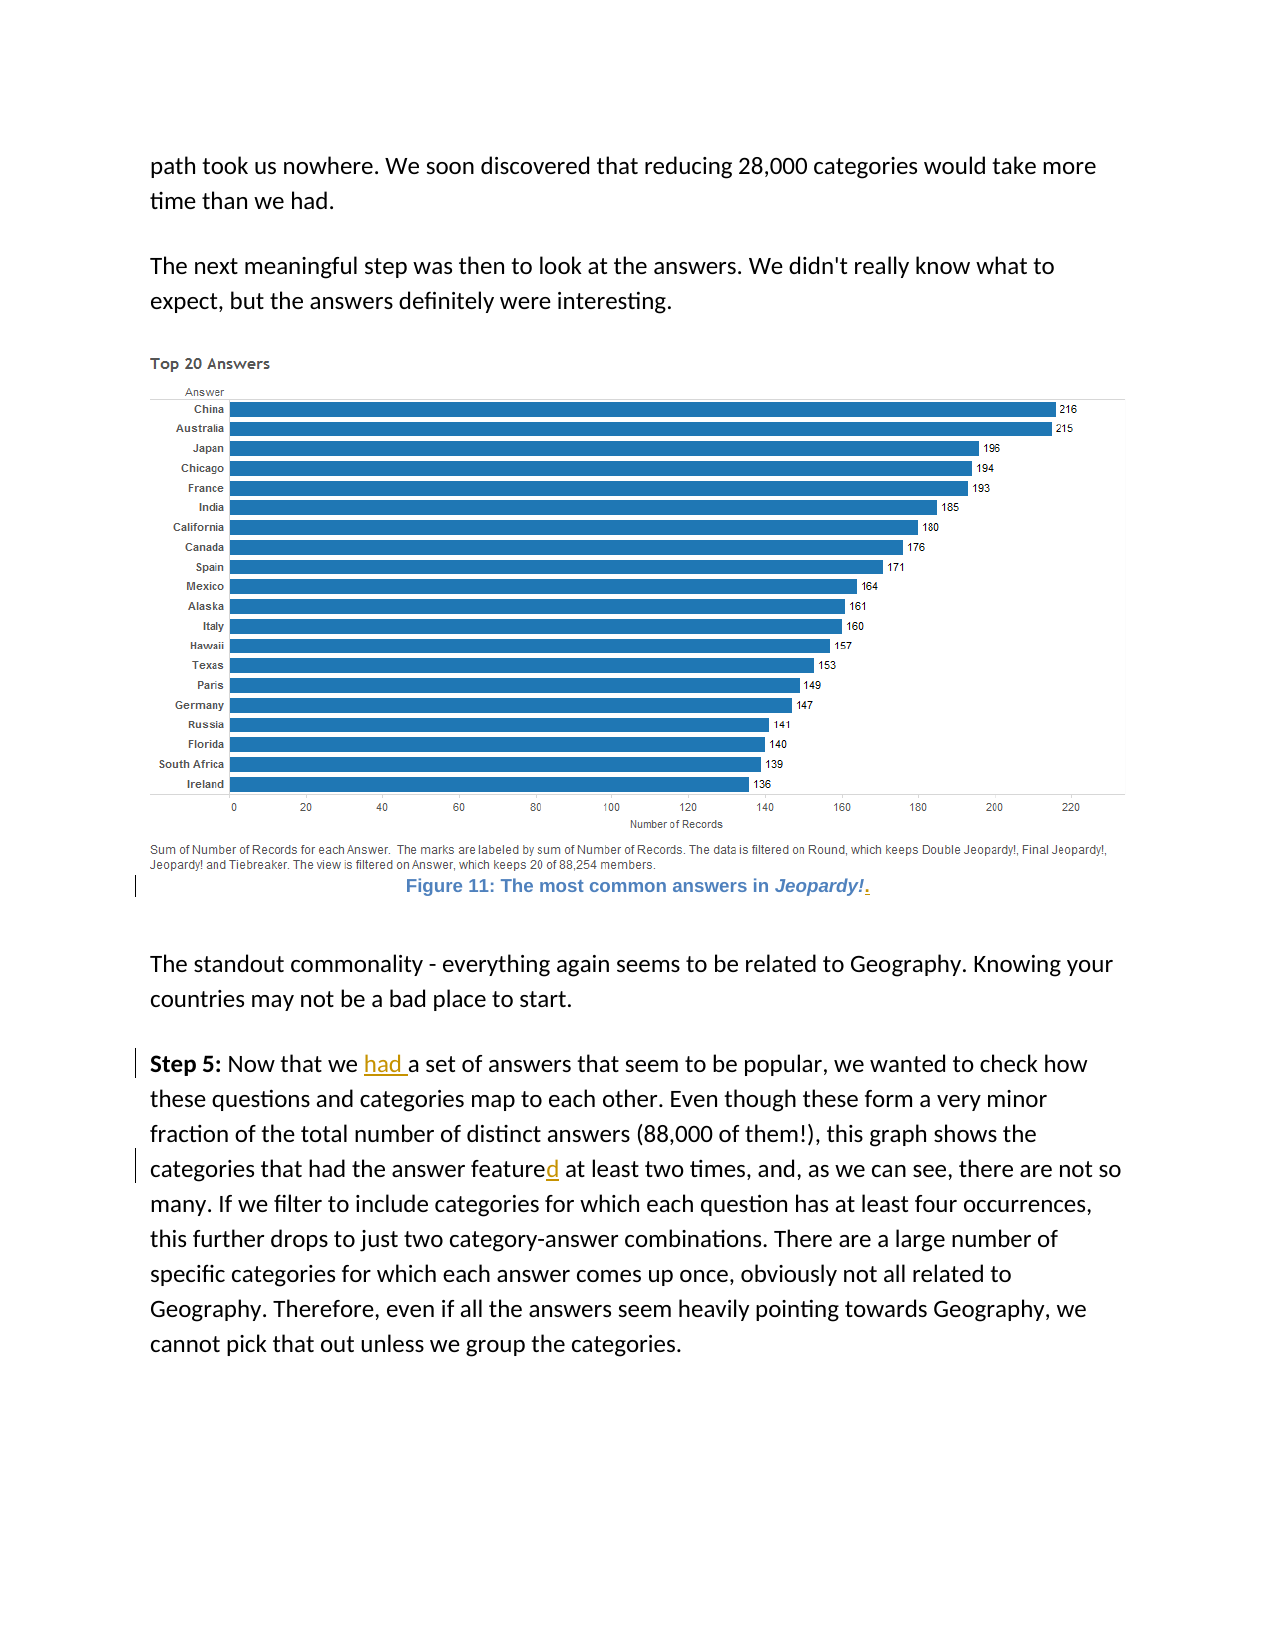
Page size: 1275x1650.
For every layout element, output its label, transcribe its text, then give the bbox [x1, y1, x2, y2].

text Figure 11: The most common answers in Jeopardy! [150, 875, 1125, 897]
picture [150, 350, 1125, 872]
text The standout commonality - everything again seems to be related to Geography. Knowing your countries may not be a bad place to start. [150, 948, 1125, 1013]
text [150, 150, 1125, 216]
text Step 5: Now that we a set of answers that seem to be popular, we wanted to check how these questions and categories map to each other. Even though these form a very minor fraction of the total number of distinct answers (88,000 of them!), this graph shows the categories that had the answer feature at least two times, and, as we can see, there are not so many. If we filter to include categories for which each question has at least four occurrences, this further drops to just two category-answer combinations. There are a large number of specific categories for which each answer comes up once, obviously not all related to Geography. Therefore, even if all the answers seem heavily pointing towards Geography, we cannot pick that out unless we group the categories. [150, 1048, 1125, 1358]
text The next meaningful step was then to look at the answers. We didn't really know what to expect, but the answers definitely were interesting. [150, 250, 1125, 316]
